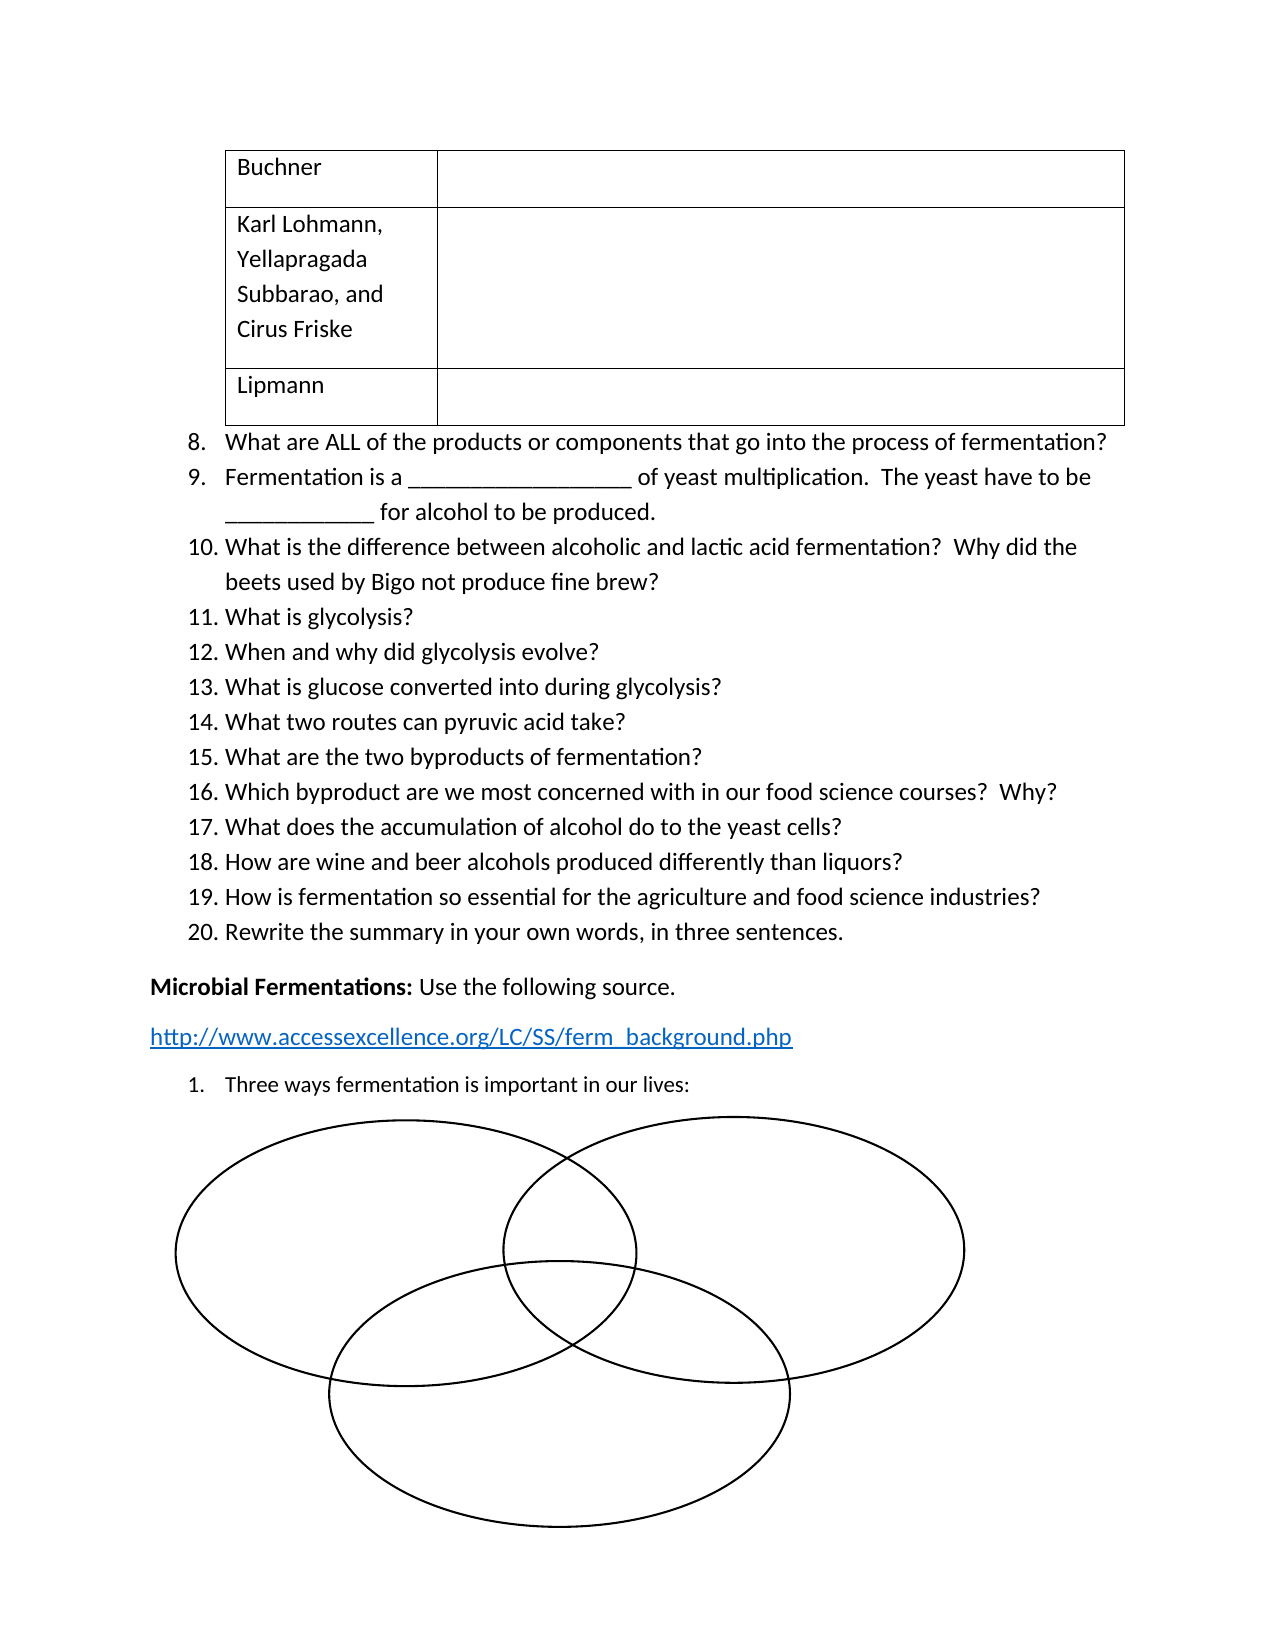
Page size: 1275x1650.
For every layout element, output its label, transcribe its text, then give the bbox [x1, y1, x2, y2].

list How is fermentation so essential for the agriculture and food science industries? [187, 881, 1125, 911]
table_cell [438, 151, 1124, 207]
text Microbial Fermentations: Use the following source. [150, 971, 1125, 1002]
text http://www.accessexcellence.org/LC/SS/ferm_background.php [150, 1021, 1125, 1052]
list Three ways fermentation is important in our lives: [187, 1071, 1125, 1099]
list What are the two byproducts of fermentation? [187, 741, 1125, 771]
list What is glycolysis? [187, 601, 1125, 631]
list Which byproduct are we most concerned with in our food science courses? Why? [187, 776, 1125, 806]
table_cell [438, 369, 1124, 424]
table_cell Karl Lohmann, Yellapragada Subbarao, and Cirus Friske [226, 208, 437, 368]
list What two routes can pyruvic acid take? [187, 706, 1125, 736]
list Rewrite the summary in your own words, in three sentences. [187, 916, 1125, 946]
list What is the difference between alcoholic and lactic acid fermentation? Why did the beets used by Bigo not produce fine brew? [187, 531, 1125, 596]
list What does the accumulation of alcohol do to the yeast cells? [187, 811, 1125, 841]
list When and why did glycolysis evolve? [187, 636, 1125, 666]
list What are ALL of the products or components that go into the process of fermentation? [187, 426, 1125, 456]
table_cell Lipmann [226, 369, 437, 424]
table_cell [438, 208, 1124, 368]
table_cell Buchner [226, 151, 437, 207]
list What is glucose converted into during glycolysis? [187, 671, 1125, 701]
list How are wine and beer alcohols produced differently than liquors? [187, 846, 1125, 876]
list Fermentation is a __________________ of yeast multiplication. The yeast have to be ____________ for alcohol to be produced. [187, 461, 1125, 526]
